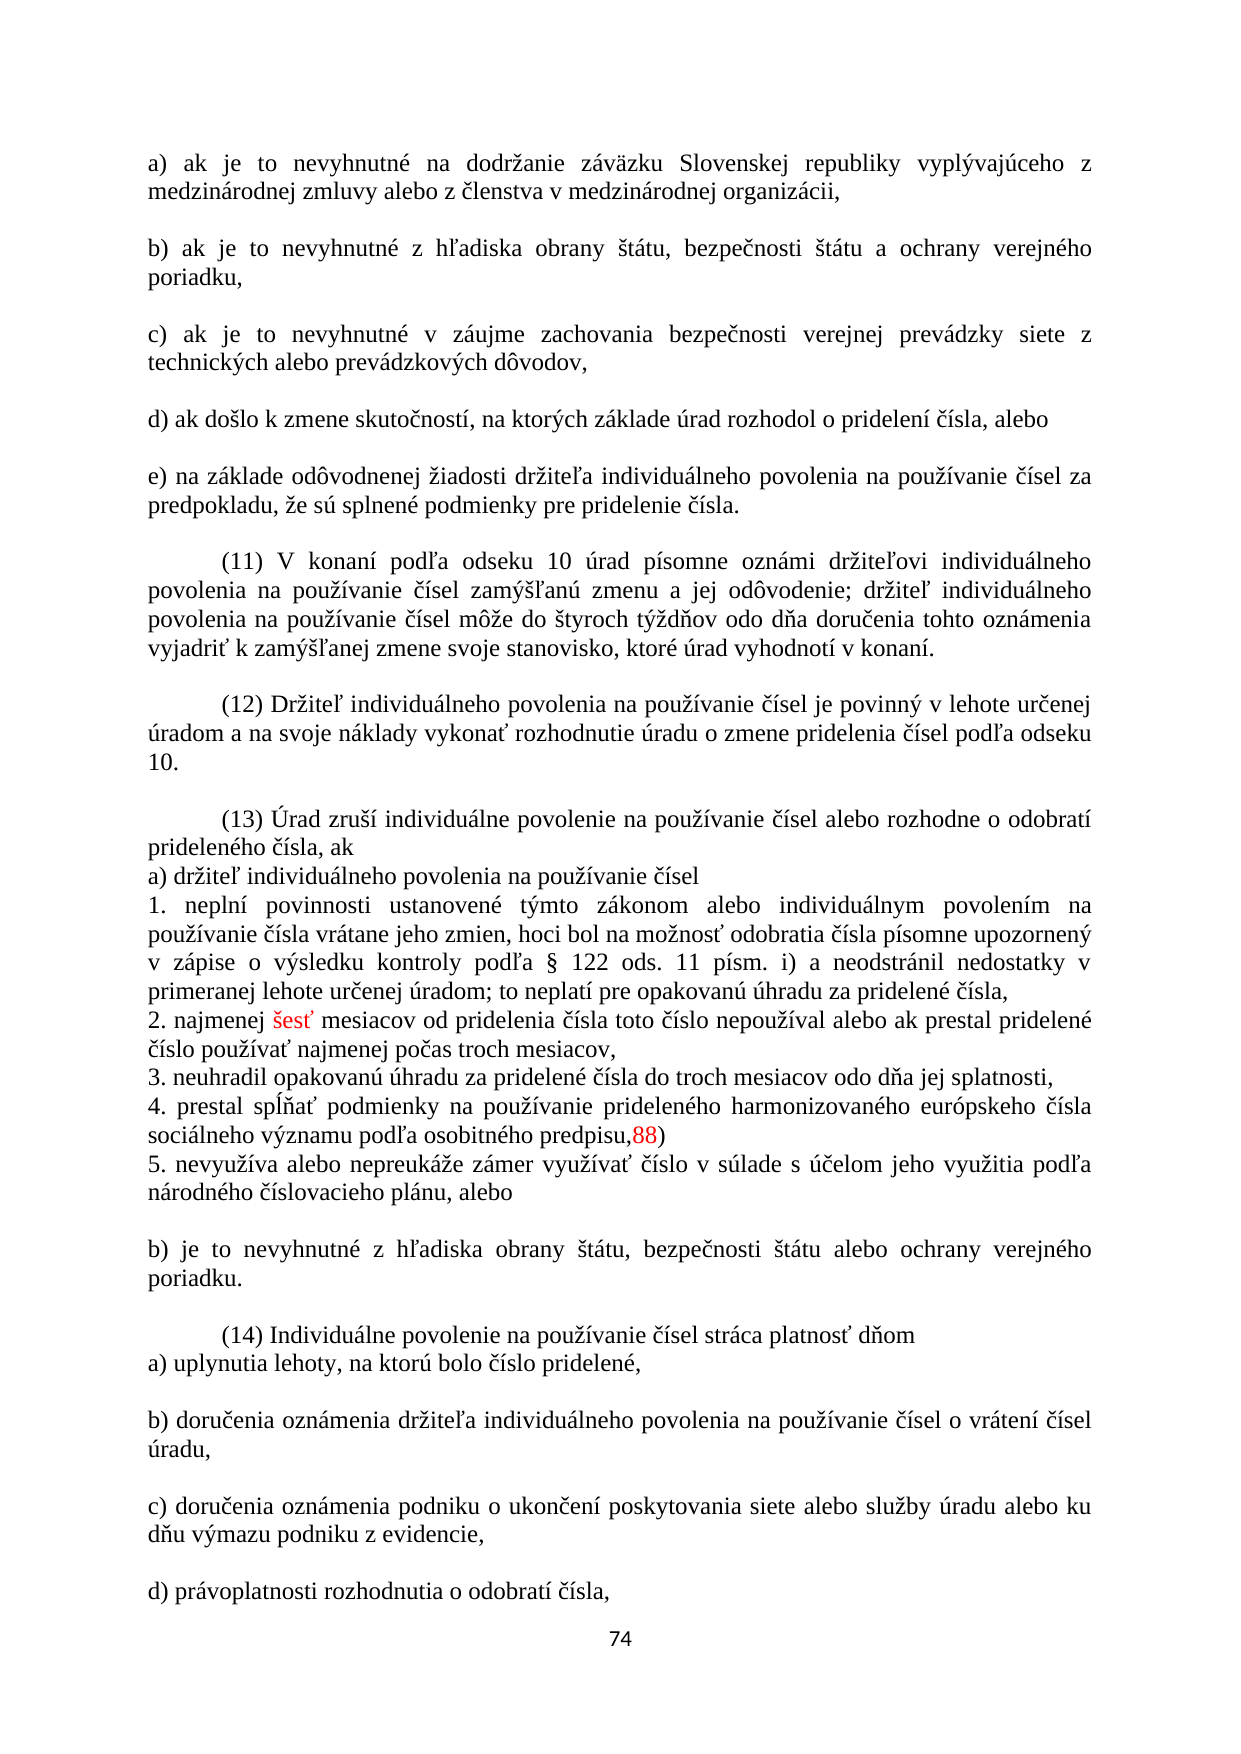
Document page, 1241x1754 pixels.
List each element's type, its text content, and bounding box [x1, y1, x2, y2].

text a) uplynutia lehoty, na ktorú bolo číslo pridelené, [148, 1348, 1093, 1377]
text c) doručenia oznámenia podniku o ukončení poskytovania siete alebo služby úradu alebo ku dňu výmazu podniku z evidencie, [148, 1491, 1093, 1548]
text b) ak je to nevyhnutné z hľadiska obrany štátu, bezpečnosti štátu a ochrany verejného poriadku, [148, 233, 1093, 291]
text (12) Držiteľ individuálneho povolenia na používanie čísel je povinný v lehote určenej úradom a na svoje náklady vykonať rozhodnutie úradu o zmene pridelenia čísel podľa odseku 10. [148, 689, 1093, 776]
text b) je to nevyhnutné z hľadiska obrany štátu, bezpečnosti štátu alebo ochrany verejného poriadku. [148, 1234, 1093, 1292]
text 1. neplní povinnosti ustanovené týmto zákonom alebo individuálnym povolením na používanie čísla vrátane jeho zmien, hoci bol na možnosť odobratia čísla písomne upozornený v zápise o výsledku kontroly podľa § 122 ods. 11 písm. i) a neodstránil nedostatky v primeranej lehote určenej úradom; to neplatí pre opakovanú úhradu za pridelené čísla, [148, 890, 1093, 1005]
text 4. prestal spĺňať podmienky na používanie prideleného harmonizovaného európskeho čísla sociálneho významu podľa osobitného predpisu,88) [148, 1091, 1093, 1149]
text 3. neuhradil opakovanú úhradu za pridelené čísla do troch mesiacov odo dňa jej splatnosti, [148, 1062, 1093, 1091]
text d) ak došlo k zmene skutočností, na ktorých základe úrad rozhodol o pridelení čísla, alebo [148, 404, 1093, 433]
text a) ak je to nevyhnutné na dodržanie záväzku Slovenskej republiky vyplývajúceho z medzinárodnej zmluvy alebo z členstva v medzinárodnej organizácii, [148, 148, 1093, 205]
text b) doručenia oznámenia držiteľa individuálneho povolenia na používanie čísel o vrátení čísel úradu, [148, 1405, 1093, 1463]
text a) držiteľ individuálneho povolenia na používanie čísel [148, 861, 1093, 890]
text 5. nevyužíva alebo nepreukáže zámer využívať číslo v súlade s účelom jeho využitia podľa národného číslovacieho plánu, alebo [148, 1149, 1093, 1206]
text (13) Úrad zruší individuálne povolenie na používanie čísel alebo rozhodne o odobratí prideleného čísla, ak [148, 804, 1093, 861]
text 2. najmenej šesť mesiacov od pridelenia čísla toto číslo nepoužíval alebo ak prestal pridelené číslo používať najmenej počas troch mesiacov, [148, 1005, 1093, 1062]
text (11) V konaní podľa odseku 10 úrad písomne oznámi držiteľovi individuálneho povolenia na používanie čísel zamýšľanú zmenu a jej odôvodenie; držiteľ individuálneho povolenia na používanie čísel môže do štyroch týždňov odo dňa doručenia tohto oznámenia vyjadriť k zamýšľanej zmene svoje stanovisko, ktoré úrad vyhodnotí v konaní. [148, 546, 1093, 661]
text c) ak je to nevyhnutné v záujme zachovania bezpečnosti verejnej prevádzky siete z technických alebo prevádzkových dôvodov, [148, 319, 1093, 376]
text e) na základe odôvodnenej žiadosti držiteľa individuálneho povolenia na používanie čísel za predpokladu, že sú splnené podmienky pre pridelenie čísla. [148, 461, 1093, 518]
text (14) Individuálne povolenie na používanie čísel stráca platnosť dňom [148, 1320, 1093, 1348]
text d) právoplatnosti rozhodnutia o odobratí čísla, [148, 1576, 1093, 1605]
